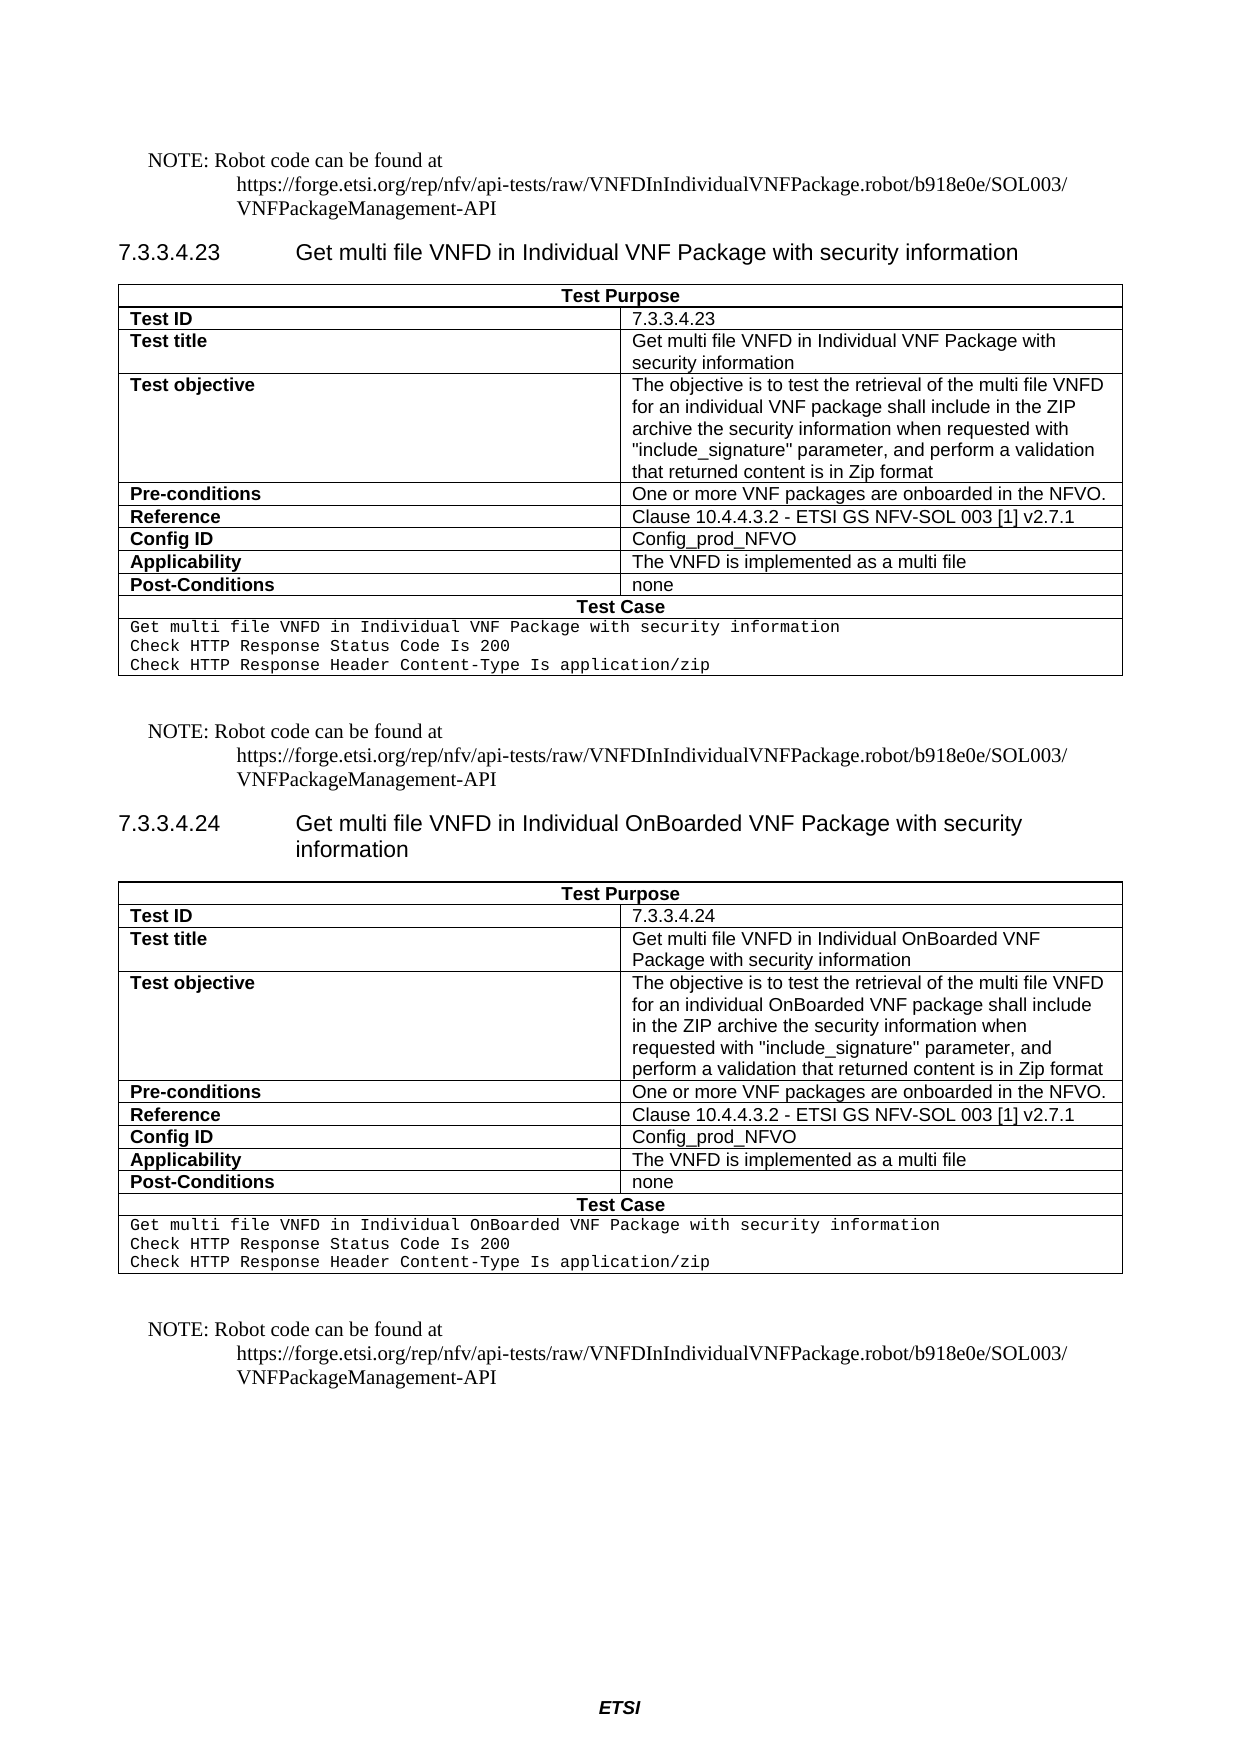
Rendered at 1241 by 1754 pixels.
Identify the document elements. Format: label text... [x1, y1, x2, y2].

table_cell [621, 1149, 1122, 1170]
text NOTE: Robot code can be found at https://forge.etsi.org/rep/nfv/api-tests/raw/VNFDInIndividualVNFPackage.robot/b918e0e/SOL003/VNFPackageManagement-API [148, 719, 1122, 791]
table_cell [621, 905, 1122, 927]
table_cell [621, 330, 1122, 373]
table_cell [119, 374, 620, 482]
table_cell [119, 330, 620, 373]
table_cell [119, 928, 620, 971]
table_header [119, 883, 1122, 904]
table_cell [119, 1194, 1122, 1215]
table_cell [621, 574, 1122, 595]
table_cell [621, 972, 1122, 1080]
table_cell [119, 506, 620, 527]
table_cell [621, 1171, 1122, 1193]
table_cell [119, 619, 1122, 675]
text NOTE: Robot code can be found at https://forge.etsi.org/rep/nfv/api-tests/raw/VNFDInIndividualVNFPackage.robot/b918e0e/SOL003/VNFPackageManagement-API [148, 1317, 1122, 1389]
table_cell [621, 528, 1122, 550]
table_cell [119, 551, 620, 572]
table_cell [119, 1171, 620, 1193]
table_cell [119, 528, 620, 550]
text NOTE: Robot code can be found at https://forge.etsi.org/rep/nfv/api-tests/raw/VNFDInIndividualVNFPackage.robot/b918e0e/SOL003/VNFPackageManagement-API [148, 148, 1122, 220]
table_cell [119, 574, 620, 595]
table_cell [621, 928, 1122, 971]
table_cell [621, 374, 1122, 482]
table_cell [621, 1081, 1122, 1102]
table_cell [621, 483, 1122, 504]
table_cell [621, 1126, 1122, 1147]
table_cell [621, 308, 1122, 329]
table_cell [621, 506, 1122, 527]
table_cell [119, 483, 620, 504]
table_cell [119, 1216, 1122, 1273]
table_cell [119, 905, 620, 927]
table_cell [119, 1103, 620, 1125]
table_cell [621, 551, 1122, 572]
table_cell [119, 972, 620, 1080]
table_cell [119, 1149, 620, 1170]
subtitle 7.3.3.4.23 Get multi file VNFD in Individual VNF Package with security information [118, 239, 1122, 265]
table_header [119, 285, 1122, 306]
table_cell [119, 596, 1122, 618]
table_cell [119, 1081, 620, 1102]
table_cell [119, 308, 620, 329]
subtitle 7.3.3.4.24 Get multi file VNFD in Individual OnBoarded VNF Package with security information [118, 810, 1122, 863]
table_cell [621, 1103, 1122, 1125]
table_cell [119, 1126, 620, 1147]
